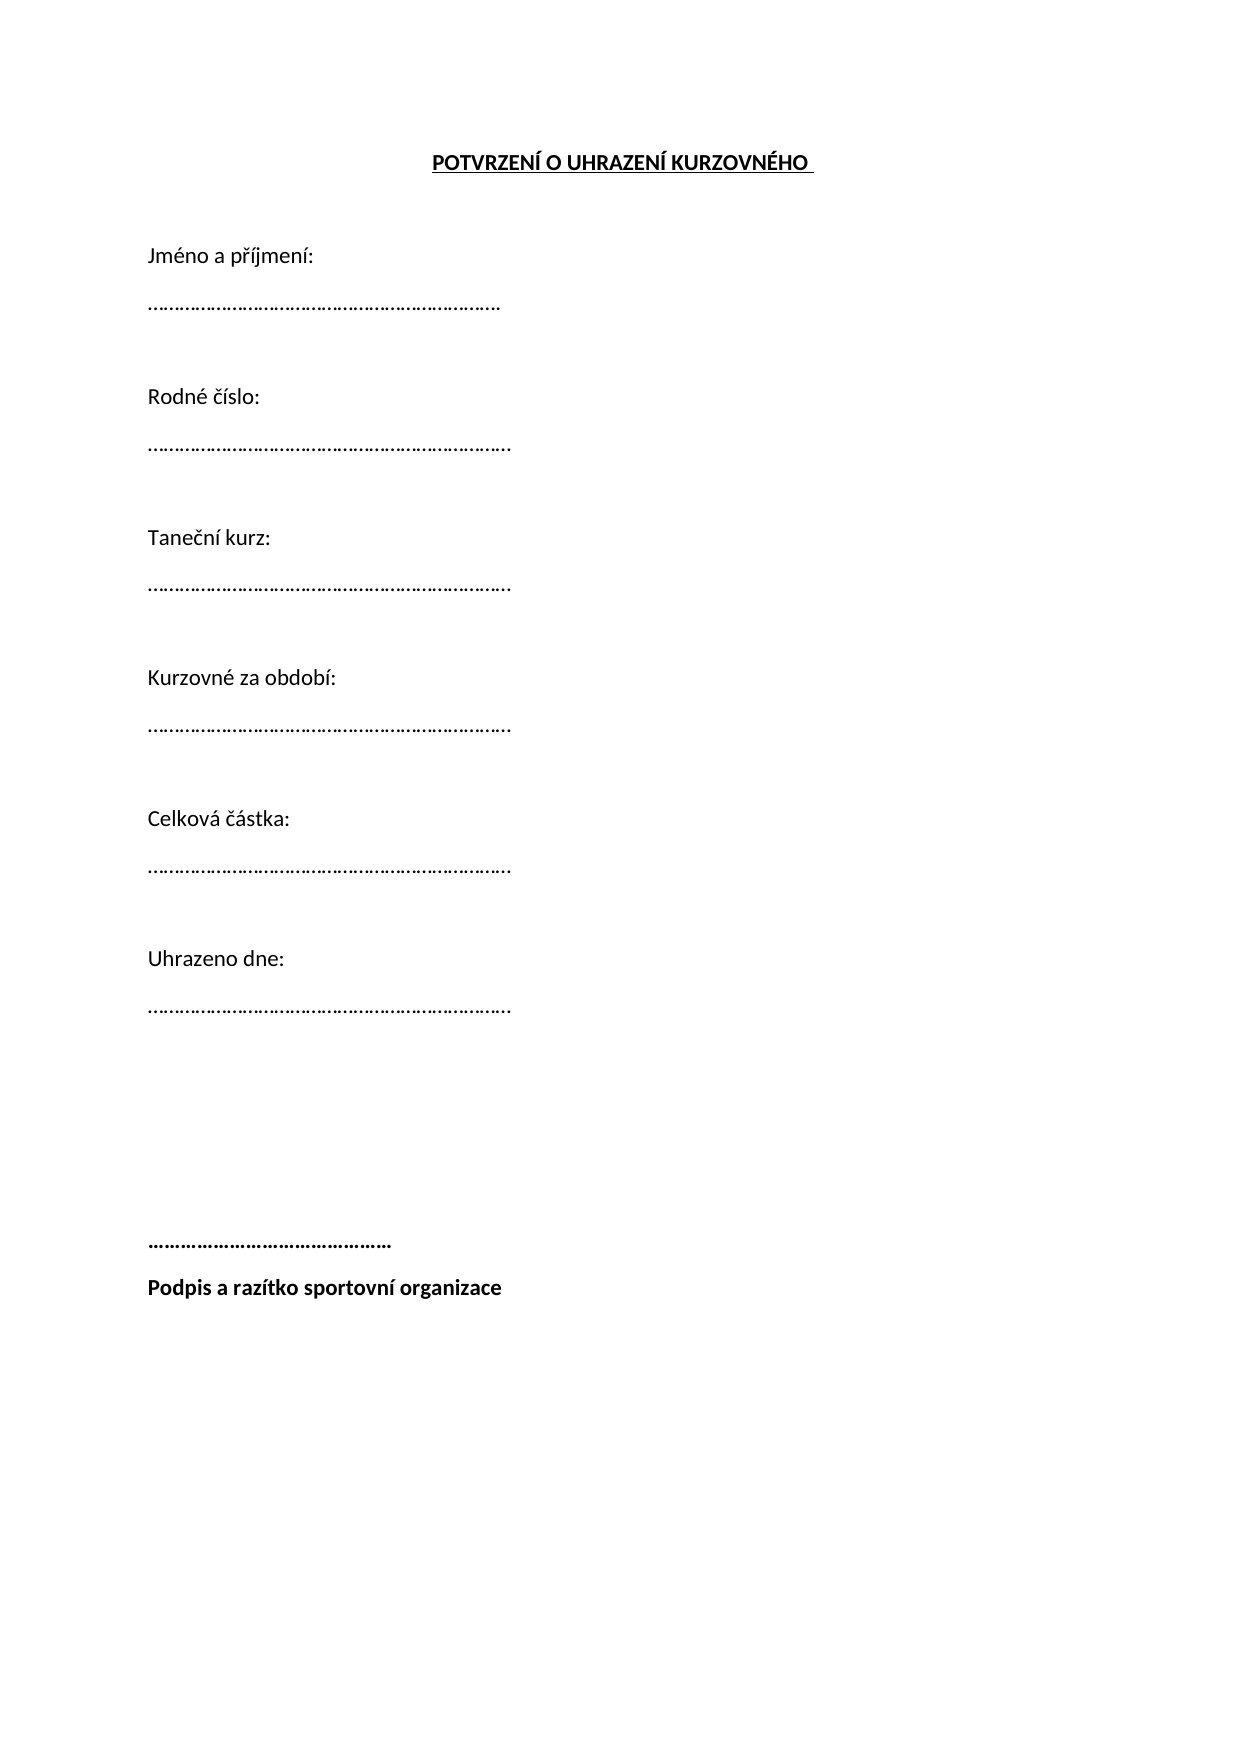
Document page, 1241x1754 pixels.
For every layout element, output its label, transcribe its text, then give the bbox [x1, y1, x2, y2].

text Celková částka: [148, 804, 1093, 832]
text Kurzovné za období: [148, 663, 1093, 691]
text …………………………………………………………… [148, 710, 1093, 738]
text …………………………………………………………… [148, 429, 1093, 457]
text Uhrazeno dne: [148, 944, 1093, 972]
text POTVRZENÍ O UHRAZENÍ KURZOVNÉHO [148, 148, 1093, 176]
text …………………………………………………………… [148, 569, 1093, 597]
text …………………………………………………………. [148, 288, 1093, 316]
text …………………………………………………………… [148, 991, 1093, 1019]
text ……………………………………… [148, 1226, 1093, 1254]
text Rodné číslo: [148, 382, 1093, 410]
text Podpis a razítko sportovní organizace [148, 1273, 1093, 1301]
text Taneční kurz: [148, 523, 1093, 551]
text …………………………………………………………… [148, 851, 1093, 879]
text Jméno a příjmení: [148, 241, 1093, 269]
